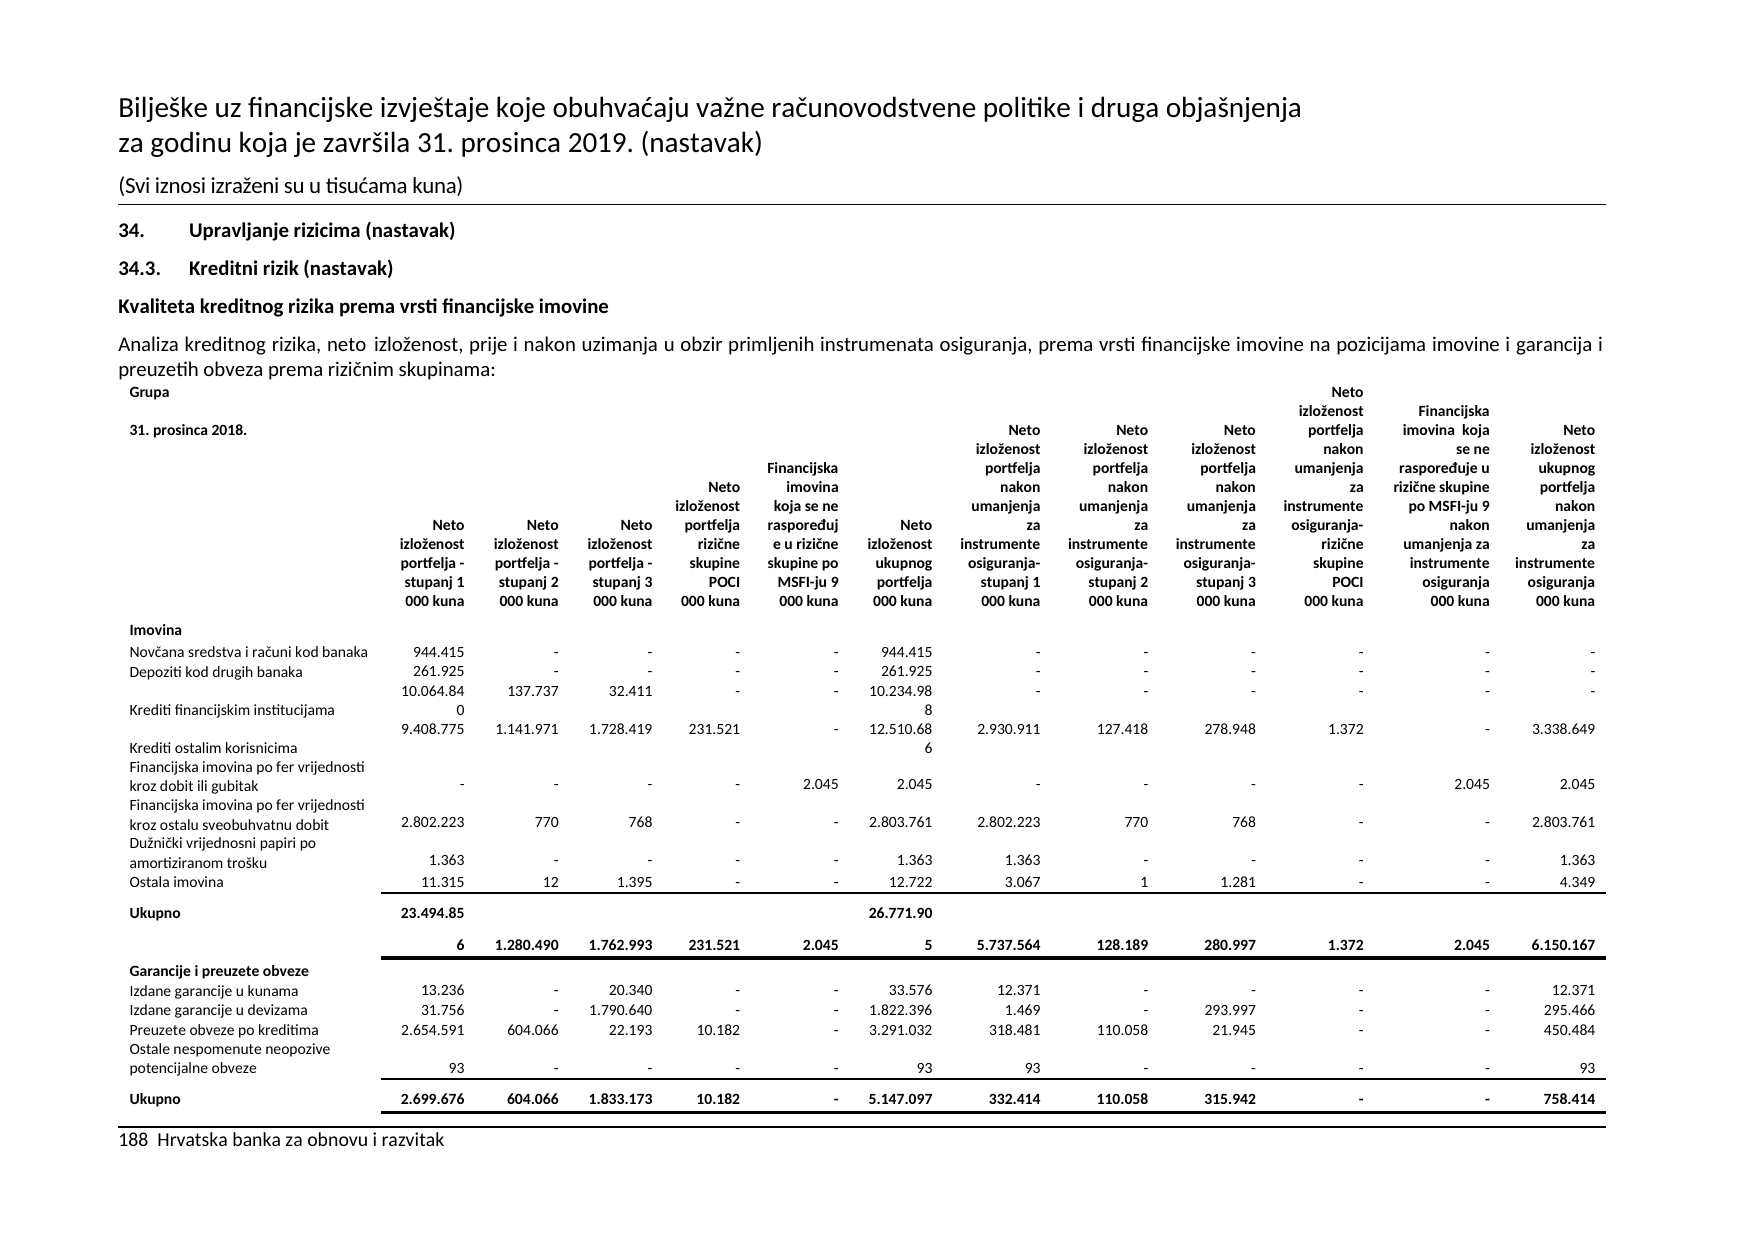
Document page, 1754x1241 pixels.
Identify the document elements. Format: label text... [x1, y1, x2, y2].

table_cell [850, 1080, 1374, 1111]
text Kvaliteta kreditnog rizika prema vrsti financijske imovine [118, 293, 1606, 318]
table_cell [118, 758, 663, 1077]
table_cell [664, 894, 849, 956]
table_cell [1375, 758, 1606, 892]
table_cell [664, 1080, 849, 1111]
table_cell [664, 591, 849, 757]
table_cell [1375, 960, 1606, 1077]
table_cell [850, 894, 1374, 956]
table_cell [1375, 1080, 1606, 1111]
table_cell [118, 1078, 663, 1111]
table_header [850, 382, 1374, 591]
text 34.3. Kreditni rizik (nastavak) [118, 255, 1606, 281]
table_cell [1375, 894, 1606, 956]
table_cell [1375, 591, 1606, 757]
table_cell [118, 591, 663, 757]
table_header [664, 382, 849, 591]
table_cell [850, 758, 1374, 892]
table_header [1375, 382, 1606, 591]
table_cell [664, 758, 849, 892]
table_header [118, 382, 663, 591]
text 34. Upravljanje rizicima (nastavak) [118, 217, 1606, 243]
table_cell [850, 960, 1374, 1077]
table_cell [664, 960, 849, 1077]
text Analiza kreditnog rizika, neto izloženost, prije i nakon uzimanja u obzir primljenih instrumenata osiguranja, prema vrsti financijske imovine na pozicijama imovine i garancija i preuzetih obveza prema rizičnim skupinama: [118, 331, 1606, 382]
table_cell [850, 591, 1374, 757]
